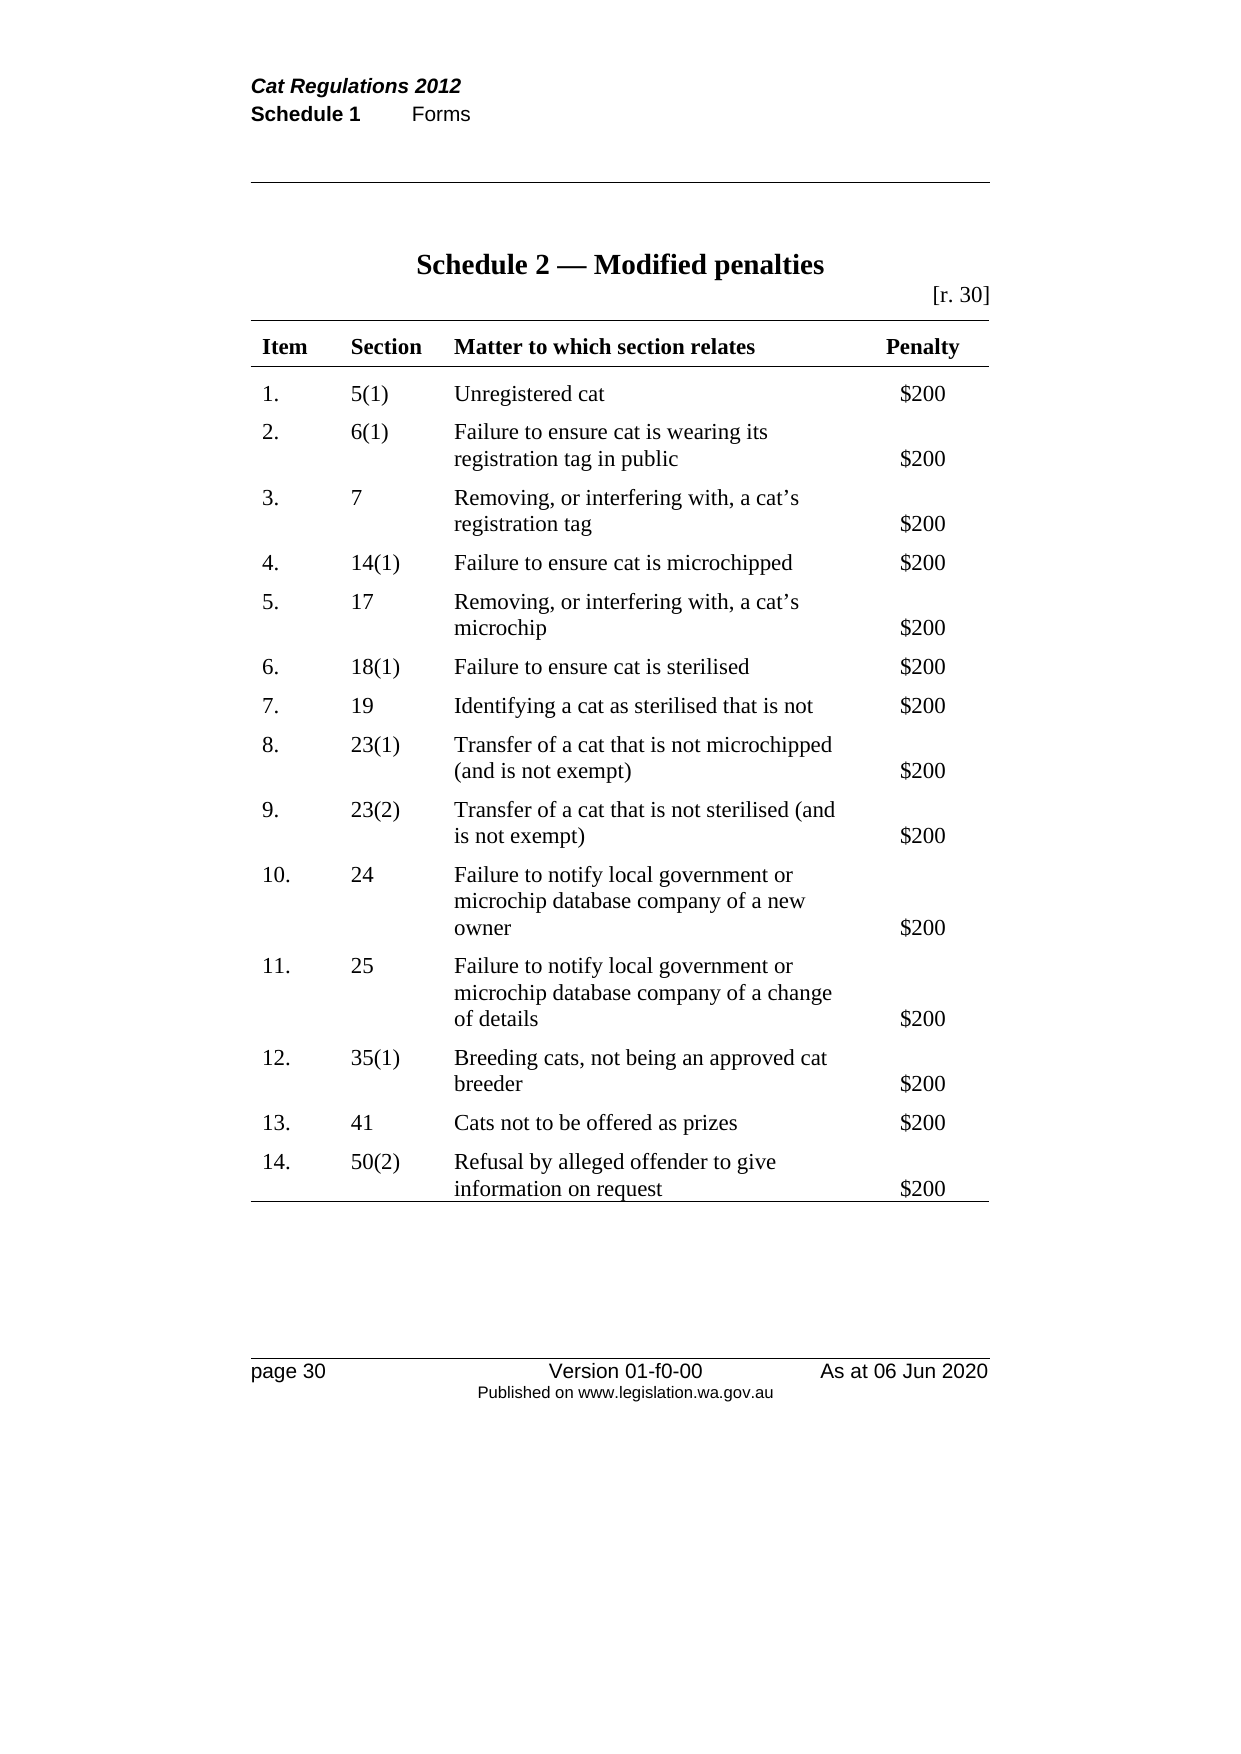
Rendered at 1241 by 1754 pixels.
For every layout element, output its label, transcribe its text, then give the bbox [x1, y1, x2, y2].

table_cell 6. [251, 640, 339, 679]
table_cell Failure to ensure cat is microchipped [443, 536, 856, 575]
table_cell $200 [856, 1032, 989, 1097]
table_cell Removing, or interfering with, a cat’s registration tag [443, 471, 856, 536]
table_cell 10. [251, 849, 339, 940]
table_cell Transfer of a cat that is not sterilised (and is not exempt) [443, 783, 856, 848]
table_cell 12. [251, 1032, 339, 1097]
table_cell $200 [856, 575, 989, 640]
table_header Item [251, 321, 339, 366]
table_cell Failure to notify local government or microchip database company of a change of details [443, 940, 856, 1032]
table_cell 5(1) [339, 367, 443, 406]
table_header Penalty [856, 321, 989, 366]
text [r. 30] [251, 281, 990, 307]
subtitle Schedule 2 — Modified penalties [251, 247, 990, 281]
table_cell 2. [251, 406, 339, 471]
table_cell $200 [856, 406, 989, 471]
table_cell 19 [339, 679, 443, 718]
table_cell 9. [251, 783, 339, 848]
table_cell 35(1) [339, 1032, 443, 1097]
table_cell 14(1) [339, 536, 443, 575]
table_cell 13. [251, 1097, 339, 1136]
table_cell 25 [339, 940, 443, 1032]
table_cell 8. [251, 718, 339, 783]
table_cell 11. [251, 940, 339, 1032]
table_cell $200 [856, 1136, 989, 1201]
table_cell $200 [856, 940, 989, 1032]
table_cell Breeding cats, not being an approved cat breeder [443, 1032, 856, 1097]
table_cell $200 [856, 849, 989, 940]
table_cell 5. [251, 575, 339, 640]
table_cell 24 [339, 849, 443, 940]
table_cell $200 [856, 783, 989, 848]
table_cell Failure to ensure cat is sterilised [443, 640, 856, 679]
table_cell 7 [339, 471, 443, 536]
table_cell Failure to ensure cat is wearing its registration tag in public [443, 406, 856, 471]
table_cell 1. [251, 367, 339, 406]
table_cell 4. [251, 536, 339, 575]
table_cell 50(2) [339, 1136, 443, 1201]
table_header Matter to which section relates [443, 321, 856, 366]
table_cell 41 [339, 1097, 443, 1136]
table_cell Unregistered cat [443, 367, 856, 406]
table_cell Failure to notify local government or microchip database company of a new owner [443, 849, 856, 940]
table_header Section [339, 321, 443, 366]
table_cell 18(1) [339, 640, 443, 679]
table_cell Transfer of a cat that is not microchipped (and is not exempt) [443, 718, 856, 783]
table_cell 17 [339, 575, 443, 640]
table_cell $200 [856, 679, 989, 718]
table_cell 23(2) [339, 783, 443, 848]
table_cell $200 [856, 367, 989, 406]
table_cell Removing, or interfering with, a cat’s microchip [443, 575, 856, 640]
table_cell 6(1) [339, 406, 443, 471]
table_cell 3. [251, 471, 339, 536]
table_cell $200 [856, 471, 989, 536]
table_cell Identifying a cat as sterilised that is not [443, 679, 856, 718]
table_cell 23(1) [339, 718, 443, 783]
table_cell $200 [856, 640, 989, 679]
table_cell Cats not to be offered as prizes [443, 1097, 856, 1136]
table_cell Refusal by alleged offender to give information on request [443, 1136, 856, 1201]
table_cell 7. [251, 679, 339, 718]
table_cell 14. [251, 1136, 339, 1201]
table_cell $200 [856, 1097, 989, 1136]
table_cell $200 [856, 718, 989, 783]
table_cell $200 [856, 536, 989, 575]
